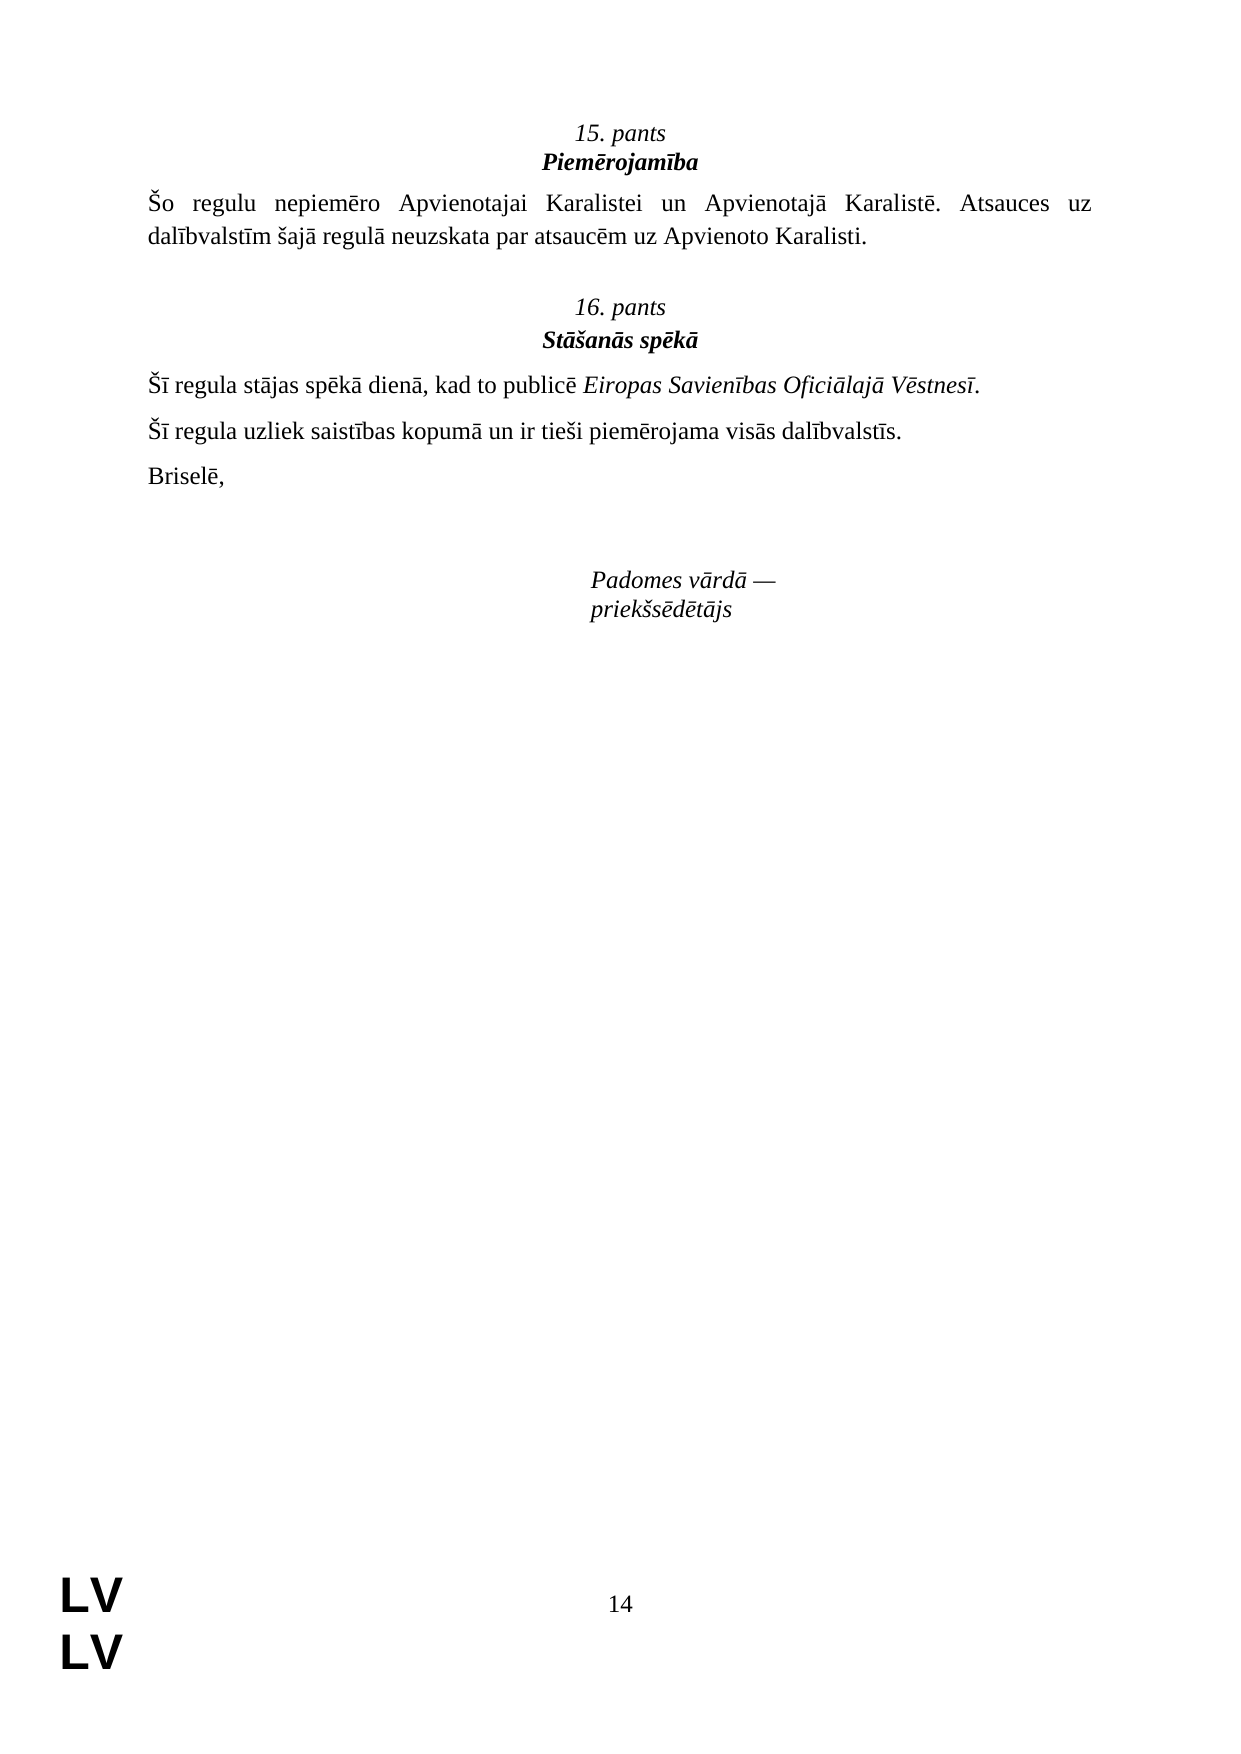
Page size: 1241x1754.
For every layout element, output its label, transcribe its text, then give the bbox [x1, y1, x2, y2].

text Šī regula uzliek saistības kopumā un ir tieši piemērojama visās dalībvalstīs. [148, 416, 1092, 444]
text priekšsēdētājs [148, 594, 1092, 622]
text 16. pants Stāšanās spēkā [148, 292, 1092, 353]
text Šī regula stājas spēkā dienā, kad to publicē Eiropas Savienības Oficiālajā Vēstnesī. [148, 370, 1092, 399]
text Šo regulu nepiemēro Apvienotajai Karalistei un Apvienotajā Karalistē. Atsauces uz dalībvalstīm šajā regulā neuzskata par atsaucēm uz Apvienoto Karalisti. [148, 188, 1092, 250]
text 15. pants Piemērojamība [148, 118, 1092, 176]
text Briselē, [148, 461, 1092, 490]
text Padomes vārdā — [148, 565, 1092, 594]
